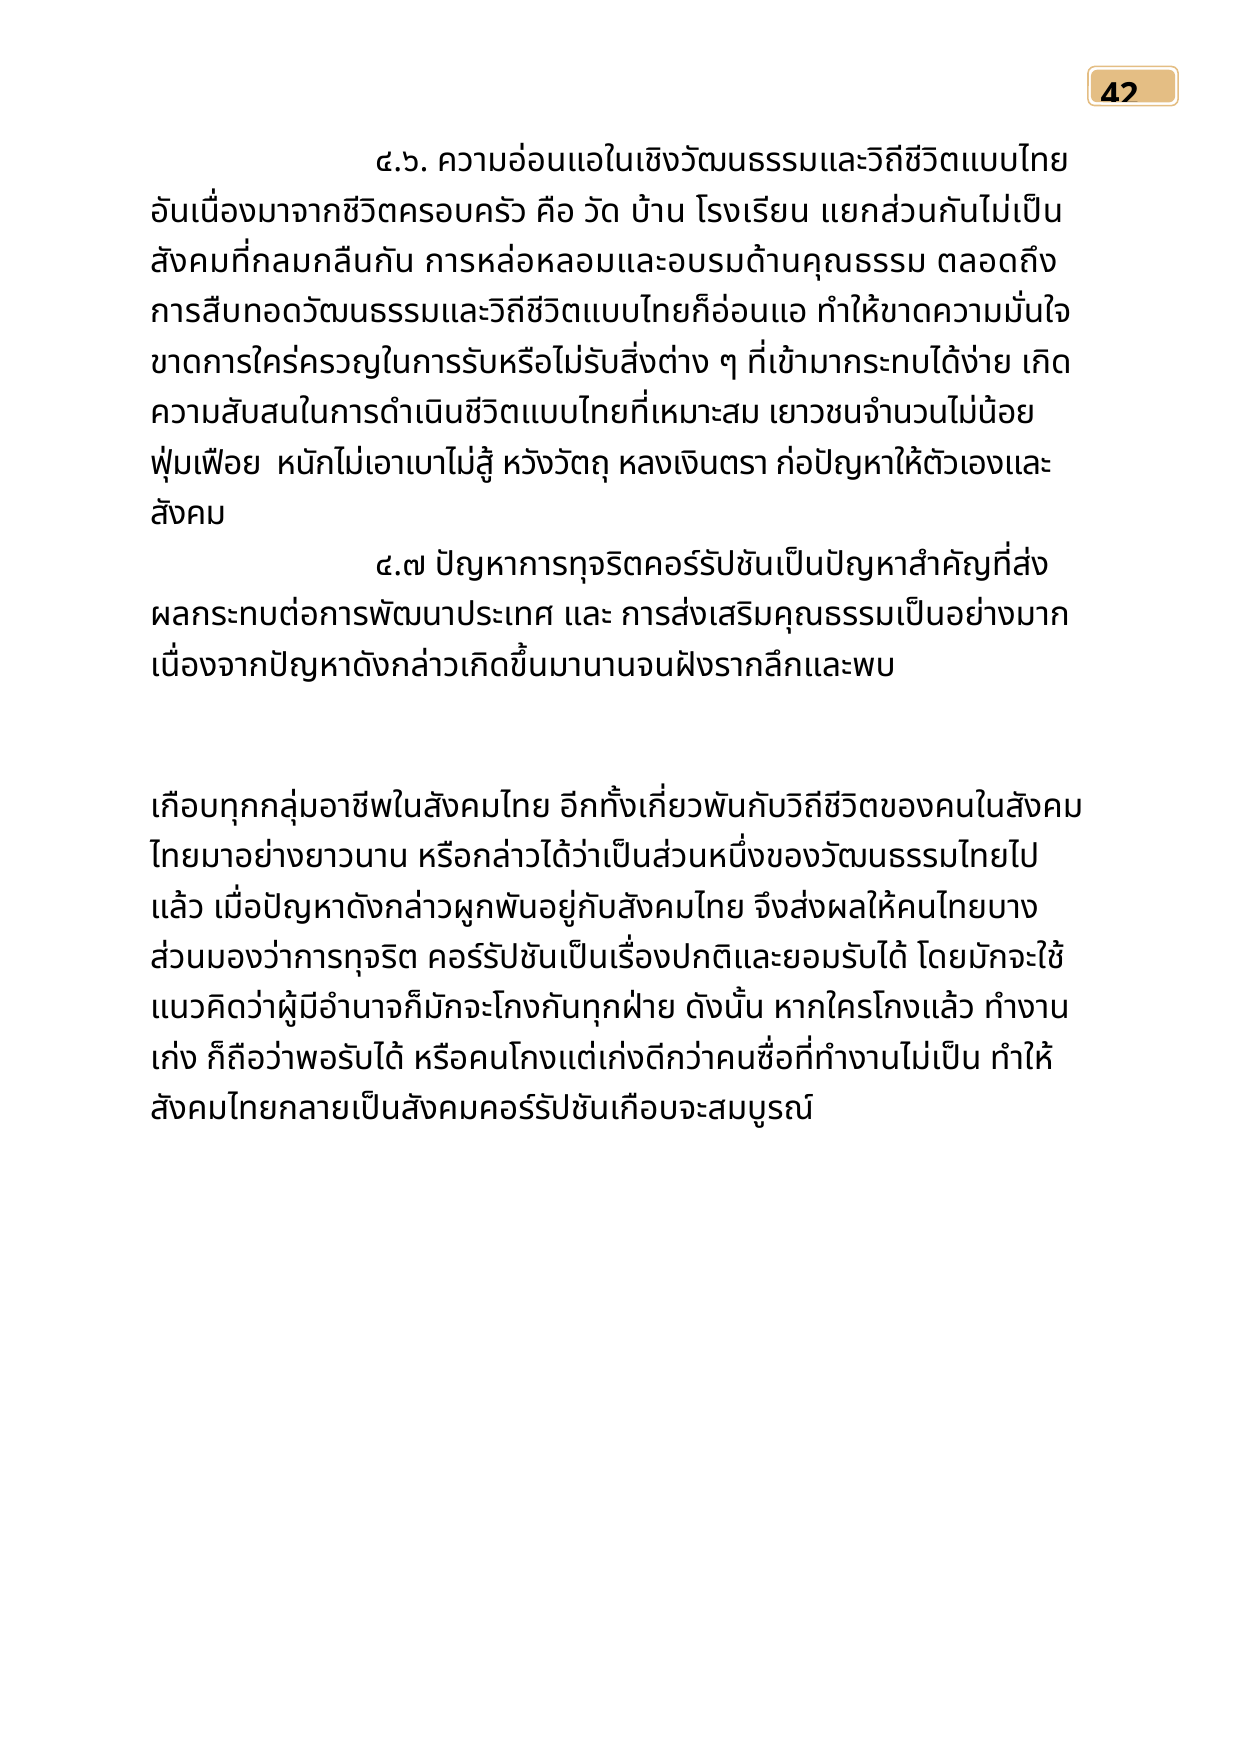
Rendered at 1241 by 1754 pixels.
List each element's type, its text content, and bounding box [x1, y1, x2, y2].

text ๔.๗ ปัญหาการทุจริตคอร์รัปชันเป็นปัญหาสำคัญที่ส่งผลกระทบต่อการพัฒนาประเทศ และ การส่งเสริมคุณธรรมเป็นอย่างมาก เนื่องจากปัญหาดังกล่าวเกิดขึ้นมานานจนฝังรากลึกและพบ [150, 539, 1090, 691]
text ๔.๖. ความอ่อนแอในเชิงวัฒนธรรมและวิถีชีวิตแบบไทย อันเนื่องมาจากชีวิตครอบครัว คือ วัด บ้าน โรงเรียน แยกส่วนกันไม่เป็นสังคมที่กลมกลืนกัน การหล่อหลอมและอบรมด้านคุณธรรม ตลอดถึงการสืบทอดวัฒนธรรมและวิถีชีวิตแบบไทยก็อ่อนแอ ทำให้ขาดความมั่นใจ ขาดการใคร่ครวญในการรับหรือไม่รับสิ่งต่าง ๆ ที่เข้ามากระทบได้ง่าย เกิดความสับสนในการดำเนินชีวิตแบบไทยที่เหมาะสม เยาวชนจำนวนไม่น้อยฟุ่มเฟือย หนักไม่เอาเบาไม่สู้ หวังวัตถุ หลงเงินตรา ก่อปัญหาให้ตัวเองและสังคม [150, 136, 1090, 539]
text เกือบทุกกลุ่มอาชีพในสังคมไทย อีกทั้งเกี่ยวพันกับวิถีชีวิตของคนในสังคมไทยมาอย่างยาวนาน หรือกล่าวได้ว่าเป็นส่วนหนึ่งของวัฒนธรรมไทยไปแล้ว เมื่อปัญหาดังกล่าวผูกพันอยู่กับสังคมไทย จึงส่งผลให้คนไทยบางส่วนมองว่าการทุจริต คอร์รัปชันเป็นเรื่องปกติและยอมรับได้ โดยมักจะใช้แนวคิดว่าผู้มีอำนาจก็มักจะโกงกันทุกฝ่าย ดังนั้น หากใครโกงแล้ว ทำงานเก่ง ก็ถือว่าพอรับได้ หรือคนโกงแต่เก่งดีกว่าคนซื่อที่ทำงานไม่เป็น ทำให้สังคมไทยกลายเป็นสังคมคอร์รัปชันเกือบจะสมบูรณ์ [150, 782, 1090, 1135]
